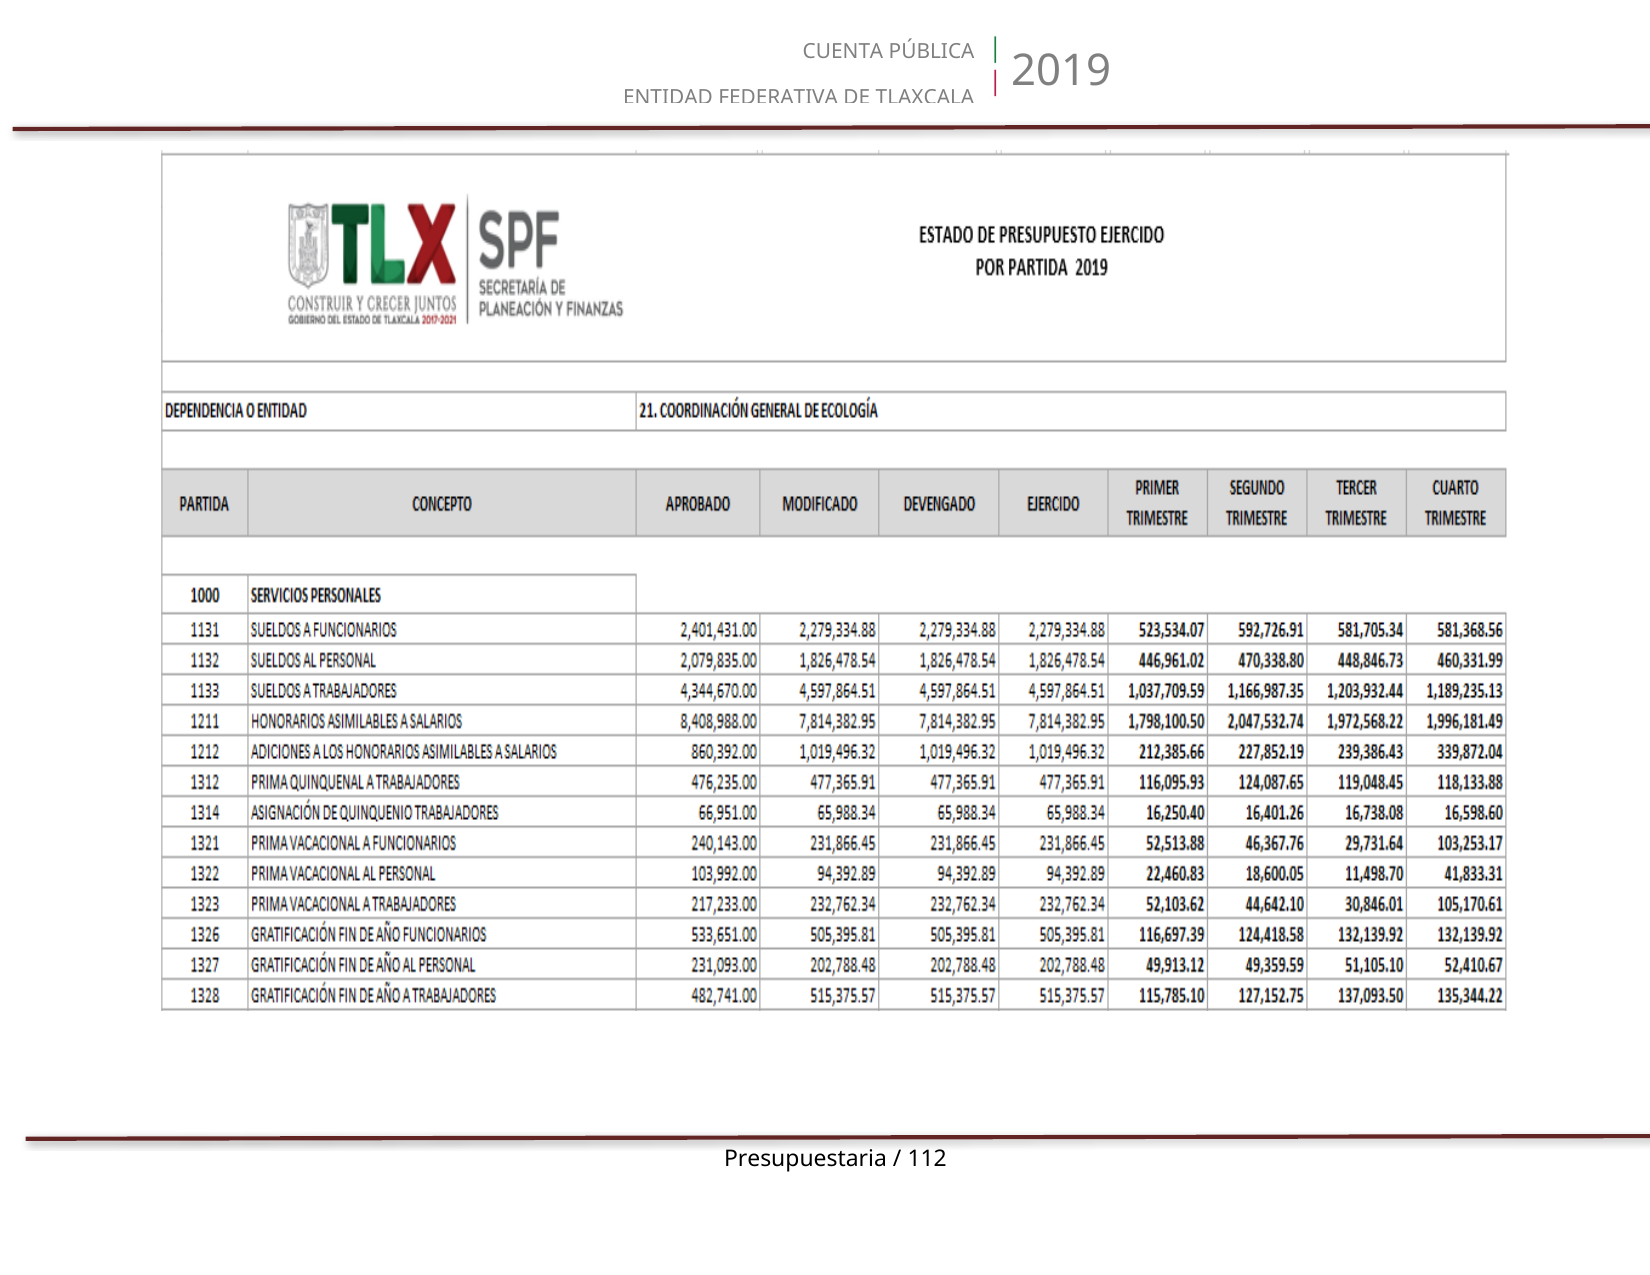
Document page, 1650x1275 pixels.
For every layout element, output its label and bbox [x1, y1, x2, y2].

picture [161, 150, 1510, 1011]
picture [989, 28, 1005, 99]
